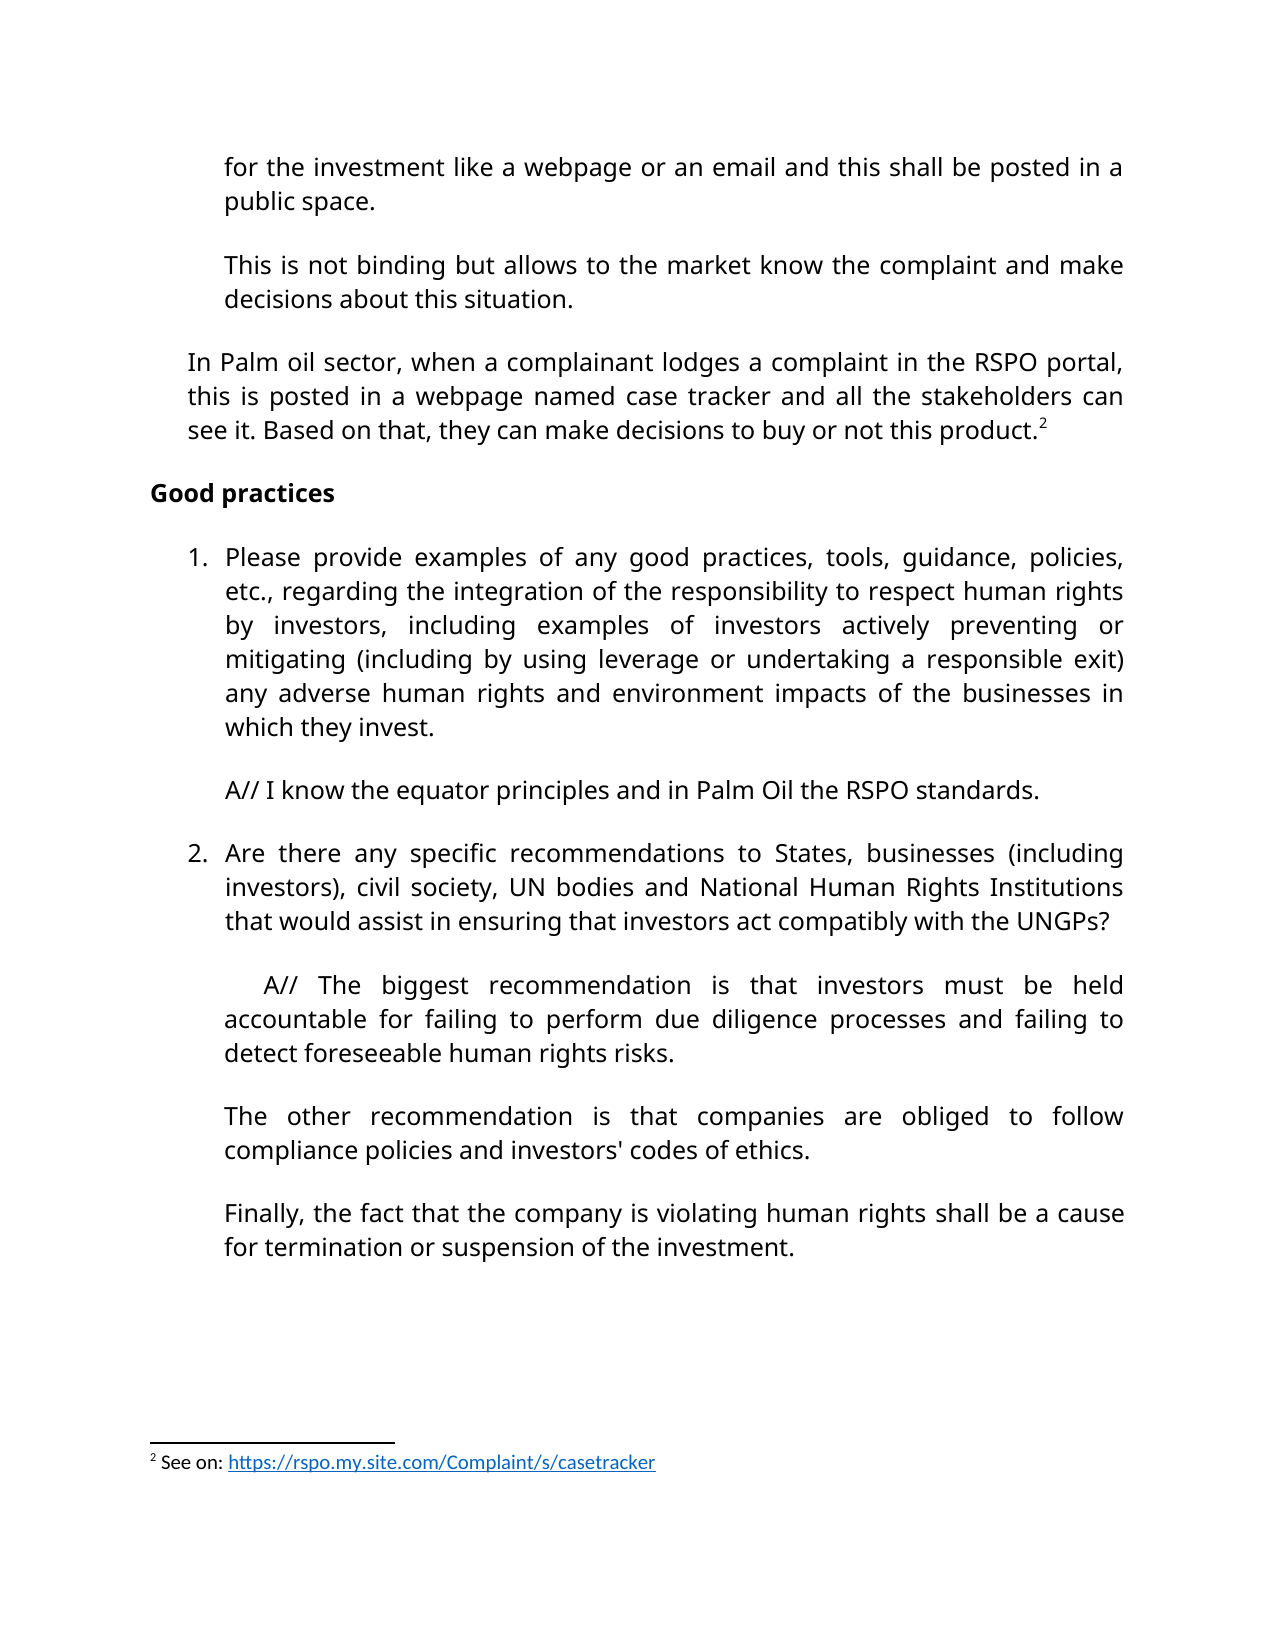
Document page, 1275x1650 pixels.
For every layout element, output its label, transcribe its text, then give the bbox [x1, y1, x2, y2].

list Please provide examples of any good practices, tools, guidance, policies, etc., regarding the integration of the responsibility to respect human rights by investors, including examples of investors actively preventing or mitigating (including by using leverage or undertaking a responsible exit) any adverse human rights and environment impacts of the businesses in which they invest. [187, 539, 1125, 743]
text A// The biggest recommendation is that investors must be held accountable for failing to perform due diligence processes and failing to detect foreseeable human rights risks. [224, 967, 1125, 1069]
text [224, 150, 1125, 218]
text In Palm oil sector, when a complainant lodges a complaint in the RSPO portal, this is posted in a webpage named case tracker and all the stakeholders can see it. Based on that, they can make decisions to buy or not this product. [187, 344, 1125, 447]
text Finally, the fact that the company is violating human rights shall be a cause for termination or suspension of the investment. [224, 1196, 1125, 1264]
text This is not binding but allows to the market know the complaint and make decisions about this situation. [224, 247, 1125, 315]
text Good practices [150, 476, 1125, 510]
text The other recommendation is that companies are obliged to follow compliance policies and investors' codes of ethics. [224, 1099, 1125, 1167]
list Are there any specific recommendations to States, businesses (including investors), civil society, UN bodies and National Human Rights Institutions that would assist in ensuring that investors act compatibly with the UNGPs? [187, 836, 1125, 938]
text A// I know the equator principles and in Palm Oil the RSPO standards. [225, 773, 1125, 807]
